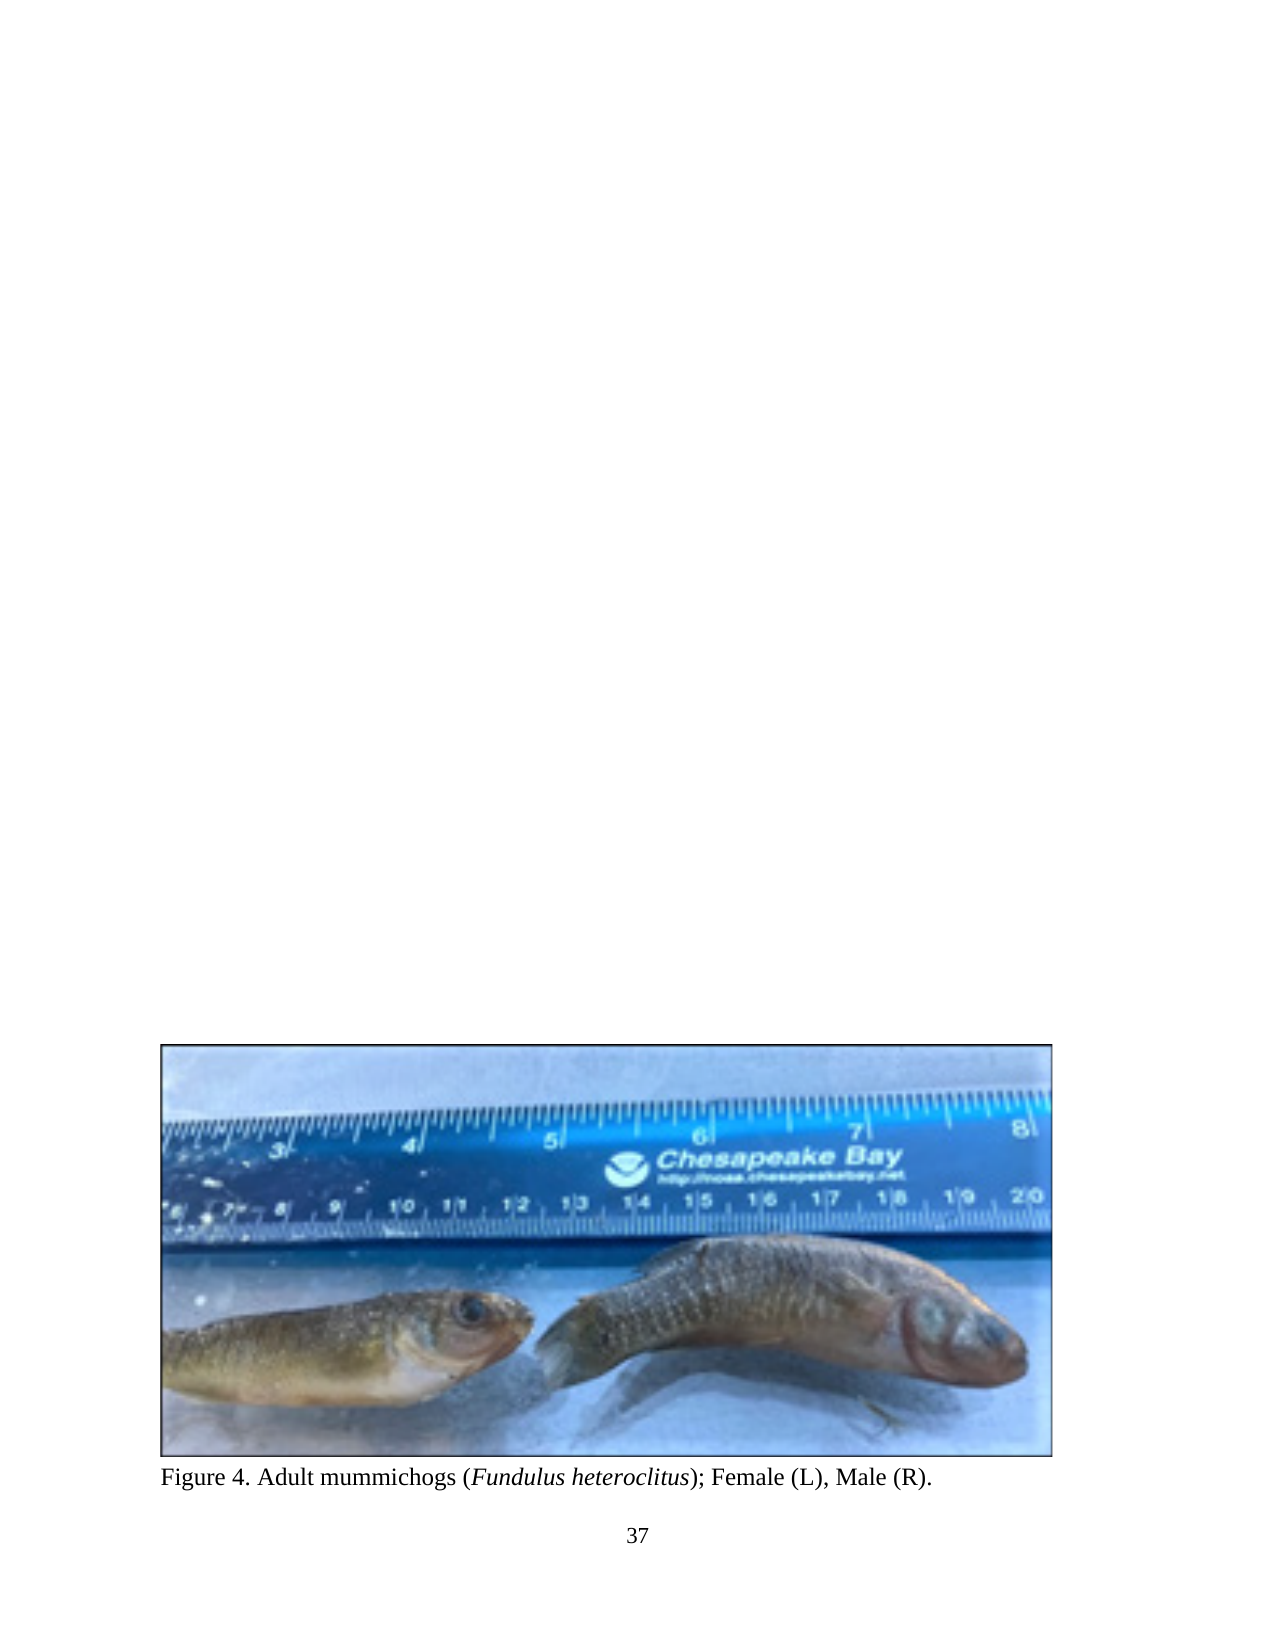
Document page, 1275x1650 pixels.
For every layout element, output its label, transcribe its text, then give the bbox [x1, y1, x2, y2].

text Figure 4. Adult mummichogs (Fundulus heteroclitus); Female (L), Male (R). [160, 1462, 1124, 1491]
